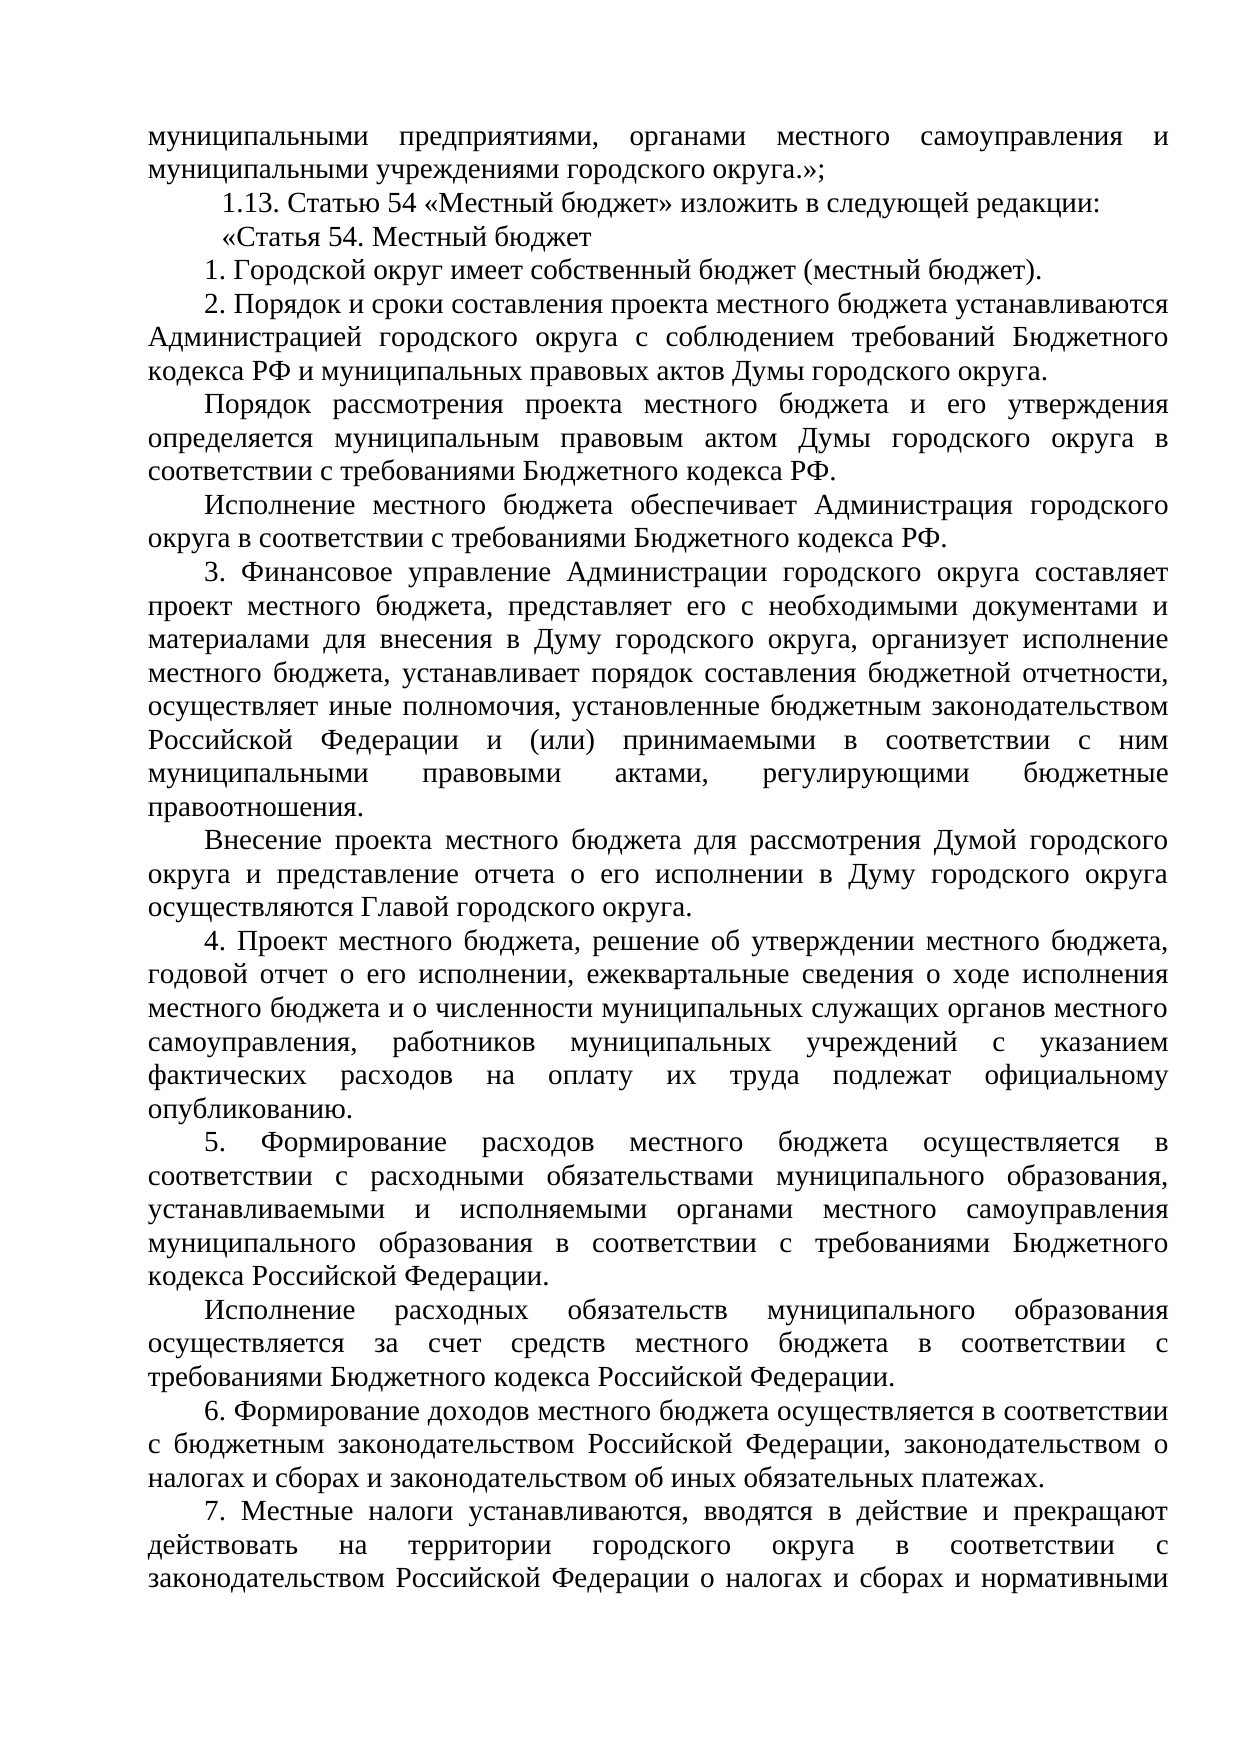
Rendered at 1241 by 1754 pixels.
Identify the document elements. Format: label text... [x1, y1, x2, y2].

text 1.13. Статью 54 «Местный бюджет» изложить в следующей редакции: [148, 185, 1169, 219]
text 3. Финансовое управление Администрации городского округа составляет проект местного бюджета, представляет его с необходимыми документами и материалами для внесения в Думу городского округа, организует исполнение местного бюджета, устанавливает порядок составления бюджетной отчетности, осуществляет иные полномочия, установленные бюджетным законодательством Российской Федерации и (или) принимаемыми в соответствии с ним муниципальными правовыми актами, регулирующими бюджетные правоотношения. [148, 554, 1169, 822]
text 2. Порядок и сроки составления проекта местного бюджета устанавливаются Администрацией городского округа с соблюдением требований Бюджетного кодекса РФ и муниципальных правовых актов Думы городского округа. [148, 286, 1169, 386]
text 1. Городской округ имеет собственный бюджет (местный бюджет). [148, 252, 1169, 286]
text Порядок рассмотрения проекта местного бюджета и его утверждения определяется муниципальным правовым актом Думы городского округа в соответствии с требованиями Бюджетного кодекса РФ. [148, 386, 1169, 487]
text «Статья 54. Местный бюджет [148, 219, 1169, 252]
text Исполнение местного бюджета обеспечивает Администрация городского округа в соответствии с требованиями Бюджетного кодекса РФ. [148, 487, 1169, 554]
text 4. Проект местного бюджета, решение об утверждении местного бюджета, годовой отчет о его исполнении, ежеквартальные сведения о ходе исполнения местного бюджета и о численности муниципальных служащих органов местного самоуправления, работников муниципальных учреждений с указанием фактических расходов на оплату их труда подлежат официальному опубликованию. [148, 923, 1169, 1124]
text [148, 1493, 1169, 1594]
text Внесение проекта местного бюджета для рассмотрения Думой городского округа и представление отчета о его исполнении в Думу городского округа осуществляются Главой городского округа. [148, 822, 1169, 923]
text 6. Формирование доходов местного бюджета осуществляется в соответствии с бюджетным законодательством Российской Федерации, законодательством о налогах и сборах и законодательством об иных обязательных платежах. [148, 1393, 1169, 1493]
text Исполнение расходных обязательств муниципального образования осуществляется за счет средств местного бюджета в соответствии с требованиями Бюджетного кодекса Российской Федерации. [148, 1292, 1169, 1393]
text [148, 118, 1169, 185]
text 5. Формирование расходов местного бюджета осуществляется в соответствии с расходными обязательствами муниципального образования, устанавливаемыми и исполняемыми органами местного самоуправления муниципального образования в соответствии с требованиями Бюджетного кодекса Российской Федерации. [148, 1124, 1169, 1292]
